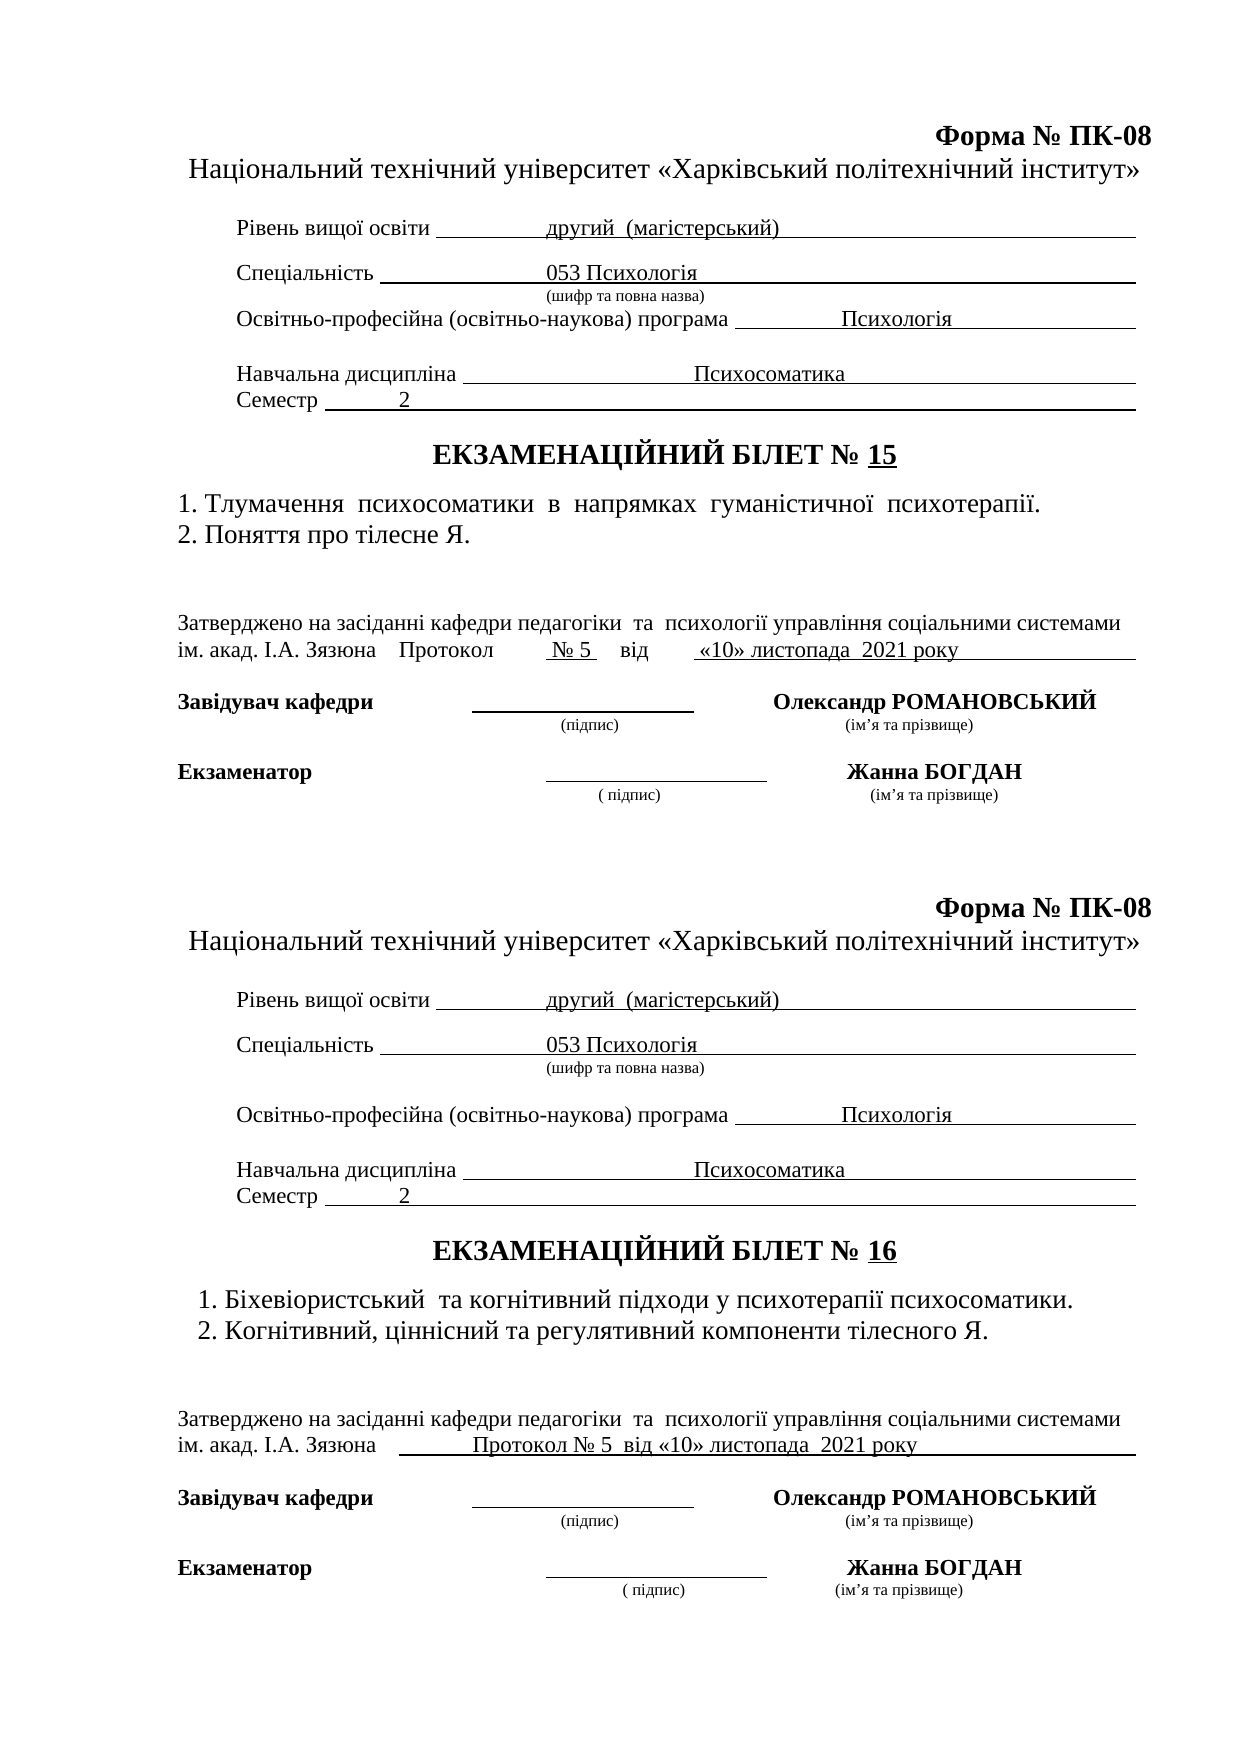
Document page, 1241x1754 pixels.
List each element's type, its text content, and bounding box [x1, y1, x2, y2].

subtitle Екзаменаційний білет № 16 [177, 1233, 1152, 1266]
text (підпис) (ім’я та прізвище) [177, 1511, 1152, 1530]
text ( підпис) (ім’я та прізвище) [177, 1580, 1152, 1628]
text Навчальна дисципліна Психосоматика [236, 360, 1152, 386]
text Екзаменатор Жанна БОГДАН [177, 1554, 1152, 1580]
text Освітньо-професійна (освітньо-наукова) програма Психологія [236, 305, 1152, 331]
text Семестр 2 [236, 1182, 1152, 1208]
text Затверджено на засіданні кафедри педагогіки та психології управління соціальними системами ім. акад. І.А. Зязюна Протокол № 5 від «10» листопада 2021 року [177, 1405, 1152, 1458]
text Рівень вищої освіти другий (магістерський) [236, 986, 1152, 1012]
text (підпис) (ім’я та прізвище) [177, 715, 1152, 734]
text Національний технічний університет «Харківський політехнічний інститут» [177, 152, 1152, 185]
text 2. Поняття про тілесне Я. [177, 518, 1152, 549]
text Завідувач кафедри Олександр РОМАНОВСЬКИЙ [177, 1484, 1152, 1511]
text Затверджено на засіданні кафедри педагогіки та психології управління соціальними системами ім. акад. І.А. Зязюна Протокол № 5 від «10» листопада 2021 року [177, 609, 1152, 662]
text Рівень вищої освіти другий (магістерський) [236, 214, 1152, 240]
text 2. Когнітивний, ціннісний та регулятивний компоненти тілесного Я. [197, 1314, 1152, 1345]
text Форма № ПК-08 [709, 890, 1152, 923]
text Навчальна дисципліна Психосоматика [236, 1156, 1152, 1182]
text Спеціальність 053 Психологія [236, 1031, 1152, 1057]
text ( підпис) (ім’я та прізвище) [177, 784, 1152, 832]
text Завідувач кафедри Олександр РОМАНОВСЬКИЙ [177, 688, 1152, 715]
subtitle Екзаменаційний білет № 15 [177, 437, 1152, 470]
text Освітньо-професійна (освітньо-наукова) програма Психологія [236, 1101, 1152, 1127]
text Національний технічний університет «Харківський політехнічний інститут» [177, 923, 1152, 957]
text 1. Тлумачення психосоматики в напрямках гуманістичної психотерапії. [177, 487, 1144, 518]
text Спеціальність 053 Психологія [236, 259, 1152, 286]
text 1. Біхевіористський та когнітивний підходи у психотерапії психосоматики. [197, 1283, 1144, 1314]
text (шифр та повна назва) [236, 286, 1152, 305]
text Екзаменатор Жанна БОГДАН [177, 758, 1152, 784]
text Форма № ПК-08 [709, 118, 1152, 152]
text (шифр та повна назва) [236, 1057, 1152, 1077]
text Семестр 2 [236, 386, 1152, 413]
